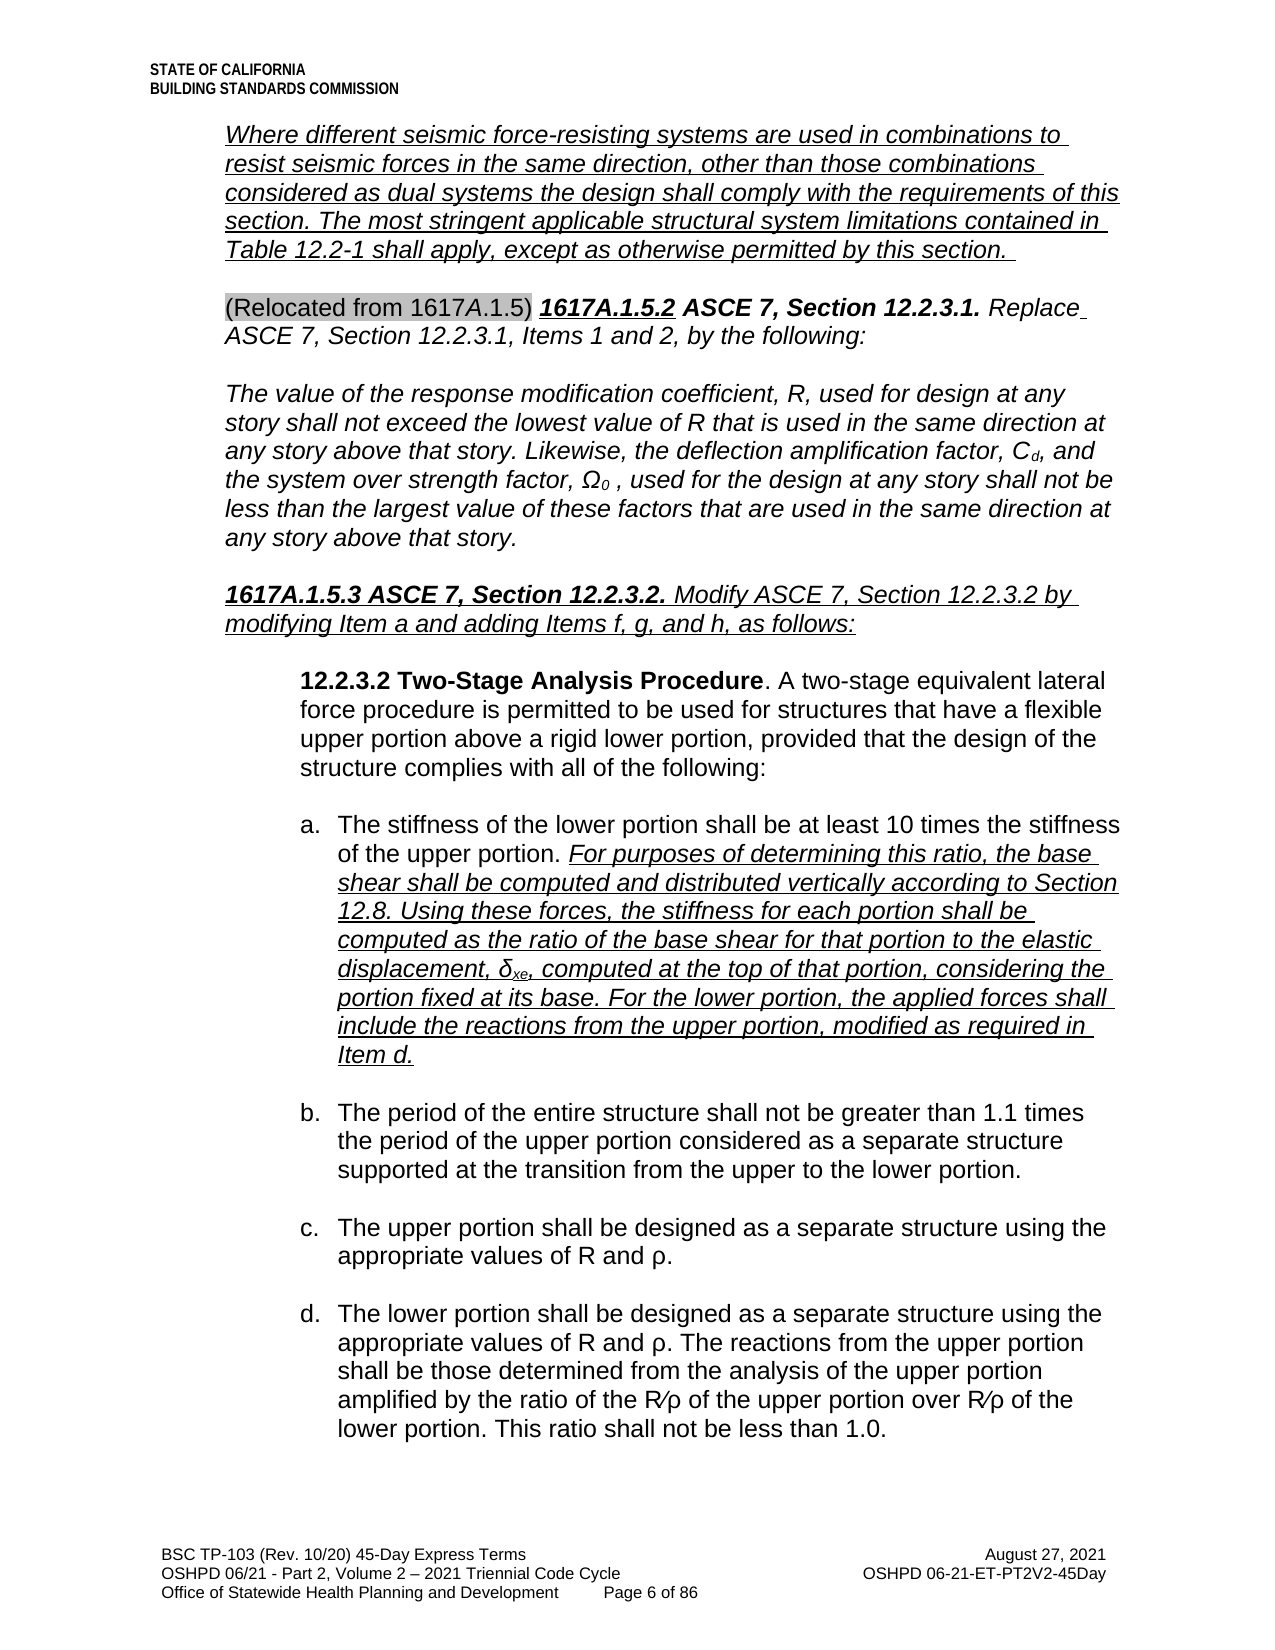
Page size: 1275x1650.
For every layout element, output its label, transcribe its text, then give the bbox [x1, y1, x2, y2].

text 1617A.1.5.3 ASCE 7, Section 12.2.3.2. Modify ASCE 7, Section 12.2.3.2 by modifying Item a and adding Items f, g, and h, as follows: [225, 580, 1125, 637]
text The value of the response modification coefficient, R, used for design at any story shall not exceed the lowest value of R that is used in the same direction at any story above that story. Likewise, the deflection amplification factor, Cd, and the system over strength factor, Ω0 , used for the design at any story shall not be less than the largest value of these factors that are used in the same direction at any story above that story. [225, 379, 1125, 551]
list The lower portion shall be designed as a separate structure using the appropriate values of R and ρ. The reactions from the upper portion shall be those determined from the analysis of the upper portion amplified by the ratio of the R∕ρ of the upper portion over R∕ρ of the lower portion. This ratio shall not be less than 1.0. [300, 1299, 1125, 1471]
text (Relocated from 1617A.1.5) 1617A.1.5.2 ASCE 7, Section 12.2.3.1. Replace ASCE 7, Section 12.2.3.1, Items 1 and 2, by the following: [225, 292, 1125, 350]
text Where different seismic force-resisting systems are used in combinations to resist seismic forces in the same direction, other than those combinations considered as dual systems the design shall comply with the requirements of this section. The most stringent applicable structural system limitations contained in Table 12.2-1 shall apply, except as otherwise permitted by this section. [225, 120, 1125, 264]
list The period of the entire structure shall not be greater than 1.1 times the period of the upper portion considered as a separate structure supported at the transition from the upper to the lower portion. [300, 1097, 1125, 1212]
text 12.2.3.2 Two-Stage Analysis Procedure. A two-stage equivalent lateral force procedure is permitted to be used for structures that have a flexible upper portion above a rigid lower portion, provided that the design of the structure complies with all of the following: [300, 666, 1125, 781]
list The stiffness of the lower portion shall be at least 10 times the stiffness of the upper portion. For purposes of determining this ratio, the base shear shall be computed and distributed vertically according to Section 12.8. Using these forces, the stiffness for each portion shall be computed as the ratio of the base shear for that portion to the elastic displacement, δxe, computed at the top of that portion, considering the portion fixed at its base. For the lower portion, the applied forces shall include the reactions from the upper portion, modified as required in Item d. [300, 810, 1125, 1097]
list The upper portion shall be designed as a separate structure using the appropriate values of R and ρ. [300, 1212, 1125, 1299]
